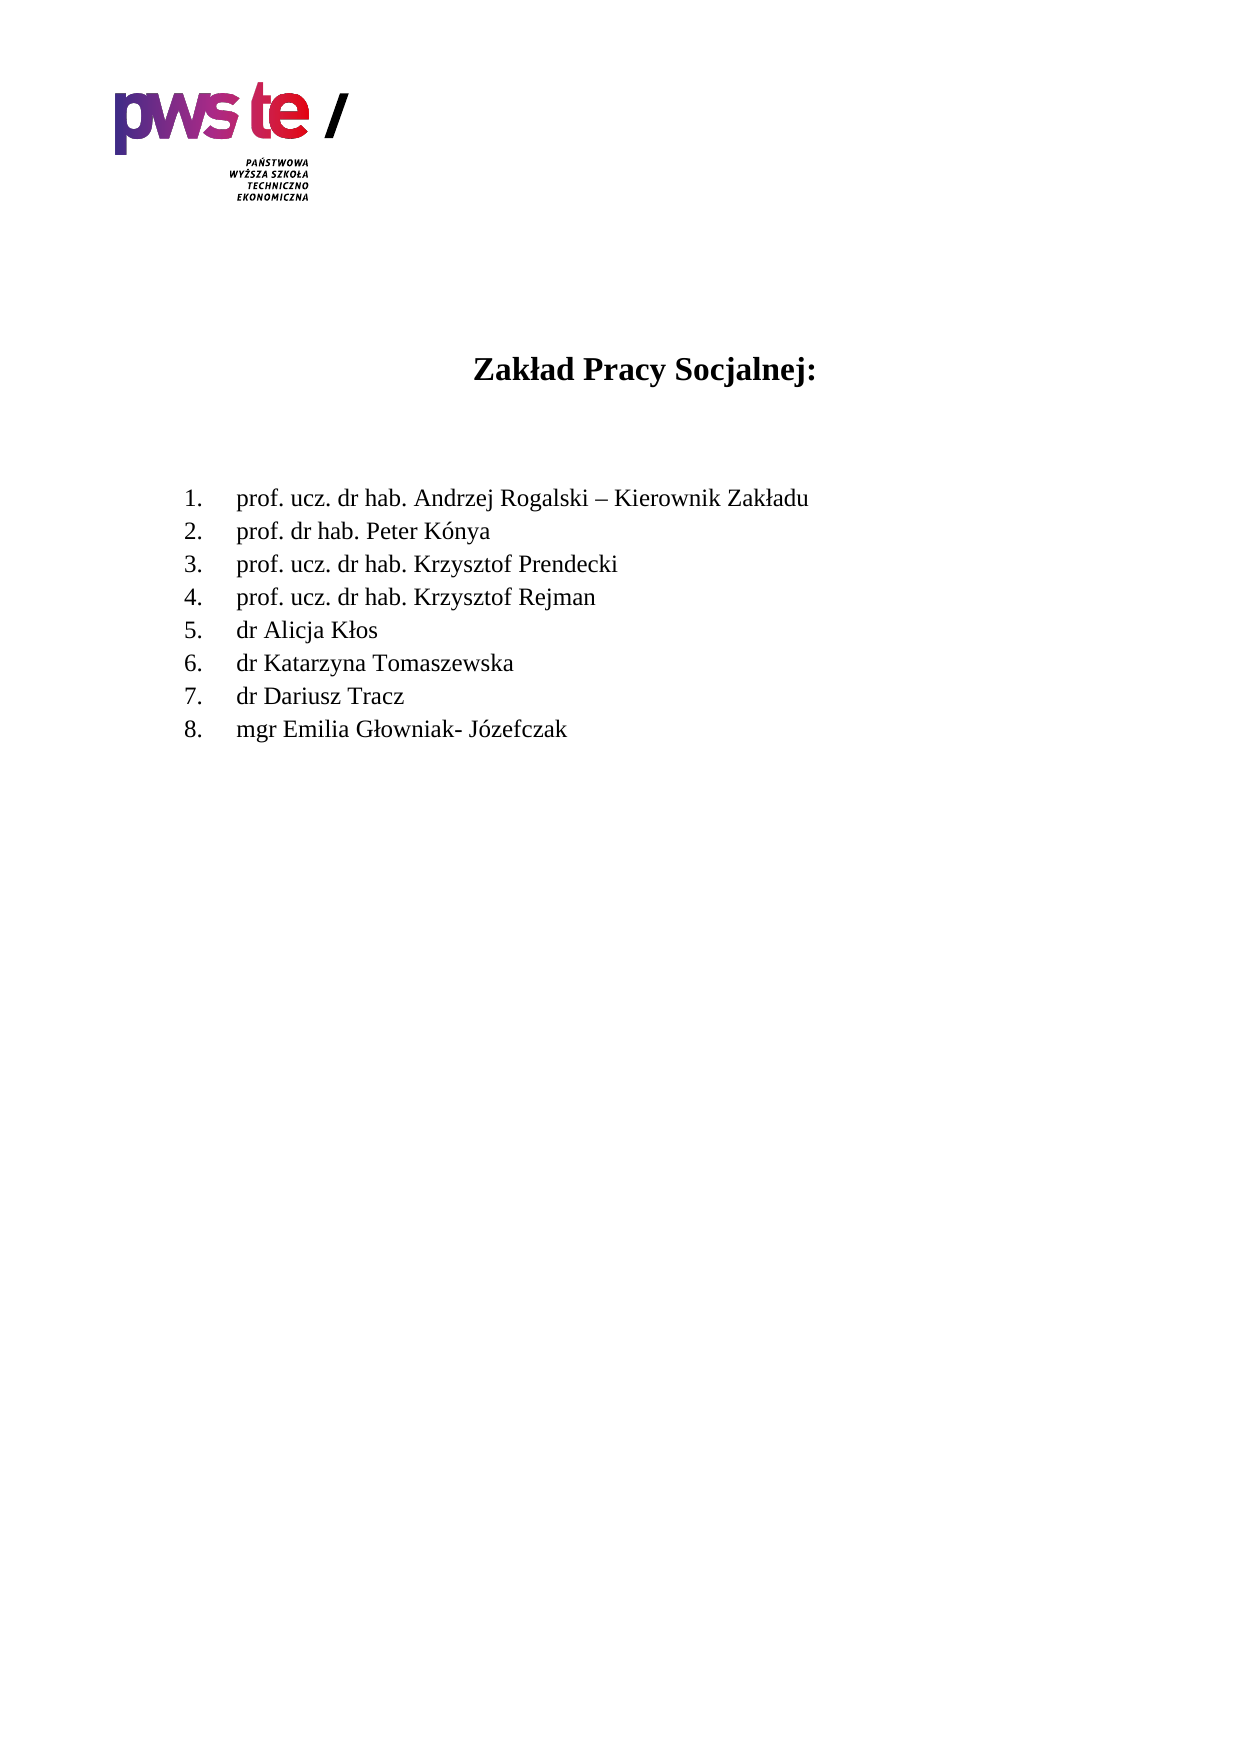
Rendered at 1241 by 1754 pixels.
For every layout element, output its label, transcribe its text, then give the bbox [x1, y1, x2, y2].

list mgr Emilia Głowniak- Józefczak [184, 714, 1093, 743]
picture [114, 92, 240, 155]
list prof. ucz. dr hab. Krzysztof Prendecki [184, 549, 1093, 578]
list dr Katarzyna Tomaszewska [184, 648, 1093, 677]
list dr Alicja Kłos [184, 615, 1093, 644]
list prof. ucz. dr hab. Krzysztof Rejman [184, 582, 1093, 611]
text Zakład Pracy Socjalnej: [148, 349, 1093, 387]
picture [250, 81, 309, 139]
list prof. dr hab. Peter Kónya [184, 516, 1093, 545]
list prof. ucz. dr hab. Andrzej Rogalski – Kierownik Zakładu [184, 483, 1093, 512]
list dr Dariusz Tracz [184, 681, 1093, 710]
